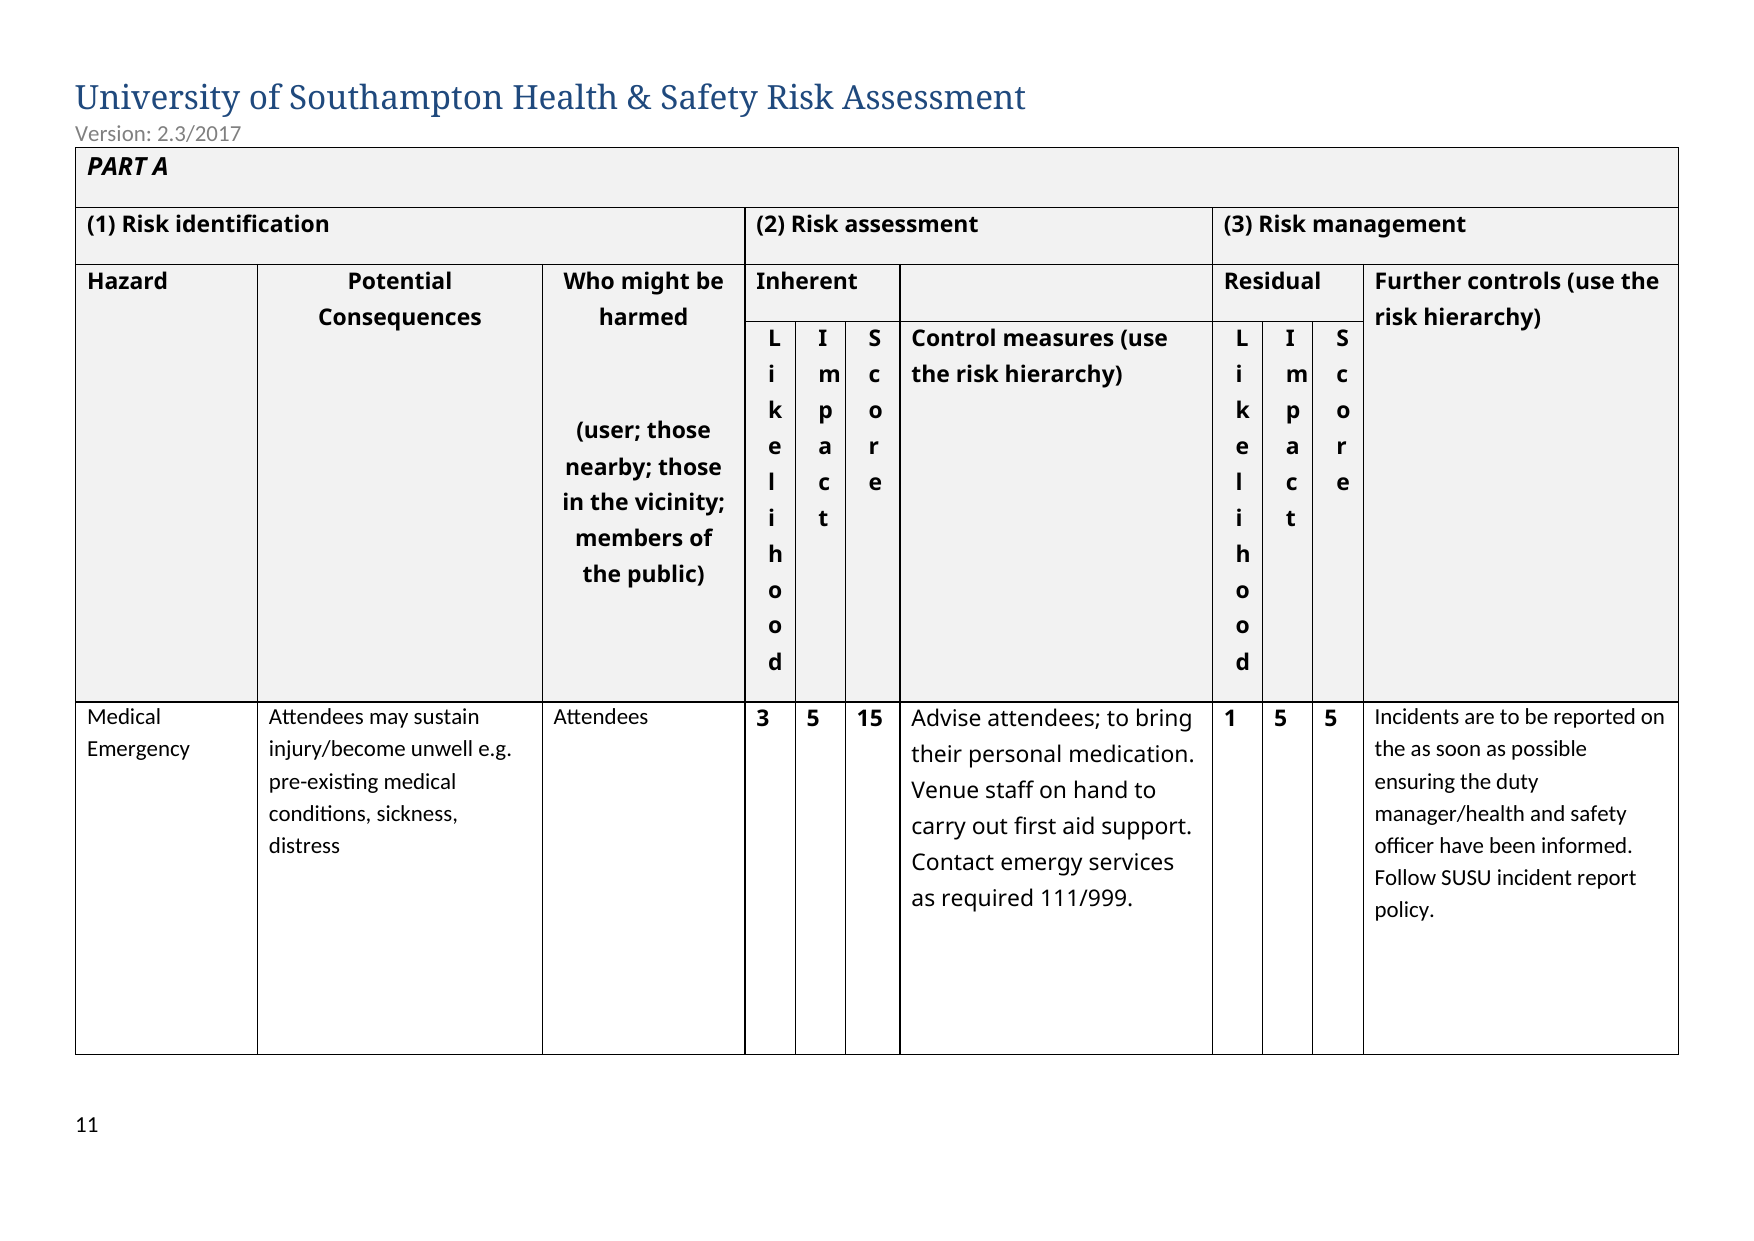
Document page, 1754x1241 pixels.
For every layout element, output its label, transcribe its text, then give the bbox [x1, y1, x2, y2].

table_cell 5 [796, 703, 845, 1054]
table_cell Incidents are to be reported on the as soon as possible ensuring the duty manager/health and safety officer have been informed. Follow SUSU incident report policy. [1364, 703, 1678, 1054]
table_cell Likelihood [746, 322, 795, 701]
table_cell (1) Risk identification [76, 208, 744, 264]
table_cell Further controls (use the risk hierarchy) [1364, 265, 1678, 701]
table_header PART A [76, 148, 1678, 207]
table_cell Inherent [746, 265, 899, 321]
table_cell Attendees may sustain injury/become unwell e.g. pre-existing medical conditions, sickness, distress [258, 703, 542, 1054]
table_cell Attendees [543, 703, 744, 1054]
table_cell Who might be harmed (user; those nearby; those in the vicinity; members of the public) [543, 265, 744, 701]
table_cell Control measures (use the risk hierarchy) [901, 322, 1212, 701]
table_cell (3) Risk management [1213, 208, 1678, 264]
table_cell [901, 265, 1212, 321]
table_cell 3 [746, 703, 795, 1054]
table_cell 5 [1263, 703, 1312, 1054]
table_cell Hazard [76, 265, 257, 701]
table_cell Impact [796, 322, 845, 701]
table_cell 1 [1213, 703, 1262, 1054]
table_cell 15 [846, 703, 899, 1054]
table_cell 5 [1313, 703, 1363, 1054]
table_cell Residual [1213, 265, 1363, 321]
table_cell Impact [1263, 322, 1312, 701]
table_cell Advise attendees; to bring their personal medication. Venue staff on hand to carry out first aid support. Contact emergy services as required 111/999. [901, 703, 1212, 1054]
table_cell Score [1313, 322, 1363, 701]
table_cell Likelihood [1213, 322, 1262, 701]
table_cell Score [846, 322, 899, 701]
table_cell Medical Emergency [76, 703, 257, 1054]
table_cell Potential Consequences [258, 265, 542, 701]
table_cell (2) Risk assessment [746, 208, 1212, 264]
